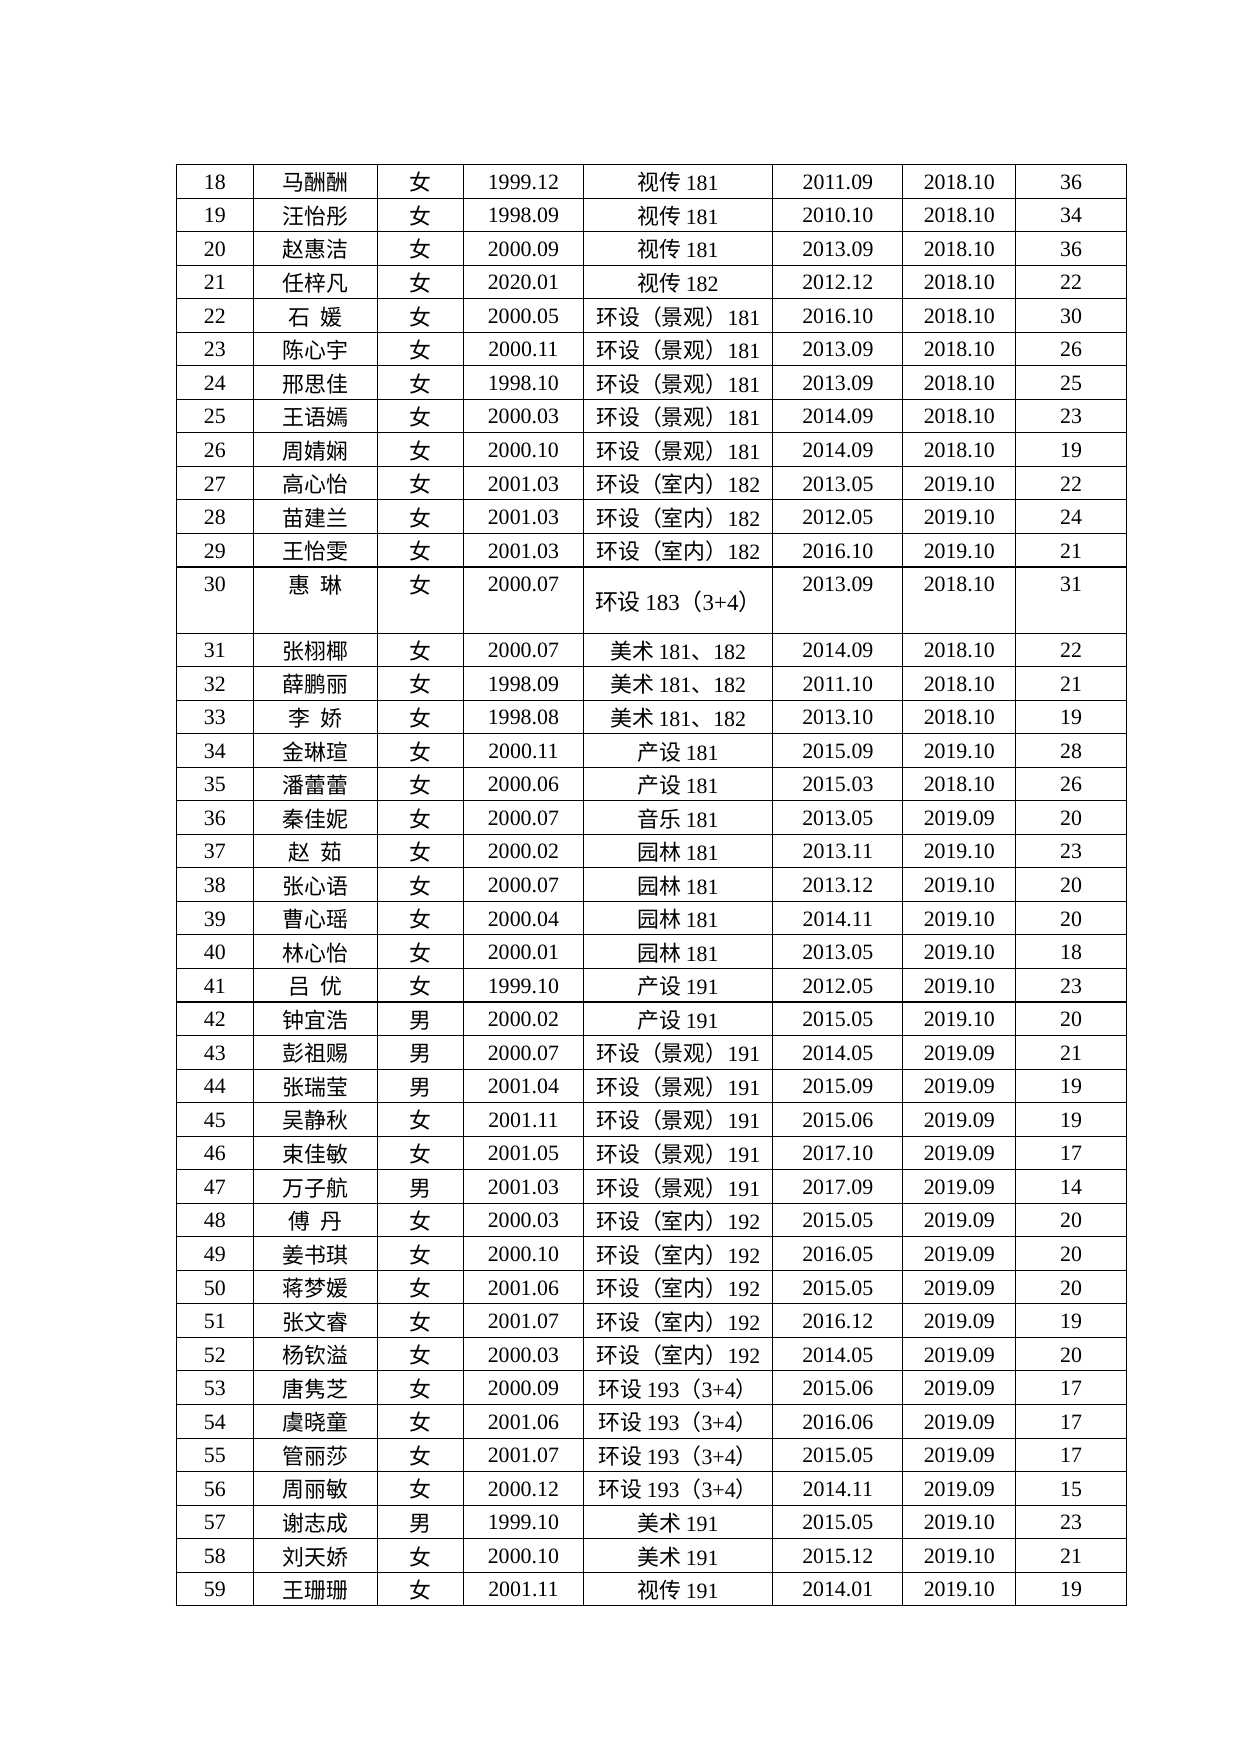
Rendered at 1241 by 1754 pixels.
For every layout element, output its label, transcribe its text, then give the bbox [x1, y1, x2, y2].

table_cell 14 [1016, 1170, 1126, 1203]
table_cell 2019.09 [903, 1338, 1015, 1370]
table_cell 刘天娇 [254, 1539, 377, 1572]
table_cell 2013.09 [773, 333, 902, 365]
table_cell 女 [378, 500, 463, 533]
table_cell 44 [177, 1070, 253, 1102]
table_cell 41 [177, 969, 253, 1001]
table_cell 视传182 [584, 266, 772, 298]
table_cell 1998.09 [464, 667, 583, 699]
table_cell 男 [378, 1170, 463, 1203]
table_cell 47 [177, 1170, 253, 1203]
table_cell 55 [177, 1439, 253, 1471]
table_cell 2000.10 [464, 1237, 583, 1270]
table_cell 29 [177, 534, 253, 566]
table_cell 19 [1016, 1103, 1126, 1136]
table_cell 女 [378, 1338, 463, 1370]
table_cell 女 [378, 266, 463, 298]
table_cell 2018.10 [903, 199, 1015, 231]
table_cell 2019.10 [903, 1539, 1015, 1572]
table_cell 2000.06 [464, 768, 583, 800]
table_cell 1998.08 [464, 701, 583, 733]
table_cell 2019.10 [903, 534, 1015, 566]
table_cell 2001.11 [464, 1103, 583, 1136]
table_cell 28 [1016, 734, 1126, 767]
table_cell 女 [378, 1371, 463, 1404]
table_cell 环设（景观）191 [584, 1137, 772, 1169]
table_cell 环设（景观）191 [584, 1070, 772, 1102]
table_cell 2000.11 [464, 734, 583, 767]
table_cell 2013.09 [773, 232, 902, 264]
table_cell 37 [177, 835, 253, 867]
table_cell 美术181、182 [584, 634, 772, 666]
table_cell 女 [378, 734, 463, 767]
table_cell 女 [378, 1137, 463, 1169]
table_cell 王珊珊 [254, 1573, 377, 1605]
table_cell 23 [1016, 835, 1126, 867]
table_cell 2019.10 [903, 500, 1015, 533]
table_cell 2001.06 [464, 1405, 583, 1437]
table_cell 陈心宇 [254, 333, 377, 365]
table_cell 2015.05 [773, 1271, 902, 1303]
table_cell 马酬酬 [254, 165, 377, 197]
table_cell 2019.09 [903, 1237, 1015, 1270]
table_cell 36 [1016, 232, 1126, 264]
table_cell 2014.09 [773, 400, 902, 432]
table_cell 虞晓童 [254, 1405, 377, 1437]
table_cell 环设（室内）192 [584, 1271, 772, 1303]
table_cell 苗建兰 [254, 500, 377, 533]
table_cell 19 [1016, 433, 1126, 466]
table_cell 女 [378, 634, 463, 666]
table_cell 女 [378, 1271, 463, 1303]
table_cell 1999.10 [464, 1506, 583, 1538]
table_cell 27 [177, 467, 253, 499]
table_cell 美术181、182 [584, 667, 772, 699]
table_cell 2015.05 [773, 1439, 902, 1471]
table_cell 42 [177, 1003, 253, 1035]
table_cell 2000.10 [464, 433, 583, 466]
table_cell 20 [1016, 1204, 1126, 1236]
table_cell 1998.10 [464, 366, 583, 399]
table_cell 56 [177, 1472, 253, 1504]
table_cell 2013.10 [773, 701, 902, 733]
table_cell 环设（景观）191 [584, 1036, 772, 1068]
table_cell 张瑞莹 [254, 1070, 377, 1102]
table_cell 2019.09 [903, 1472, 1015, 1504]
table_cell 产设181 [584, 768, 772, 800]
table_cell 39 [177, 902, 253, 934]
table_cell 21 [1016, 1036, 1126, 1068]
table_cell 19 [177, 199, 253, 231]
table_cell 薛鹏丽 [254, 667, 377, 699]
table_cell 25 [177, 400, 253, 432]
table_cell 2000.07 [464, 634, 583, 666]
table_cell 2014.09 [773, 634, 902, 666]
table_cell 2019.10 [903, 835, 1015, 867]
table_cell 1999.10 [464, 969, 583, 1001]
table_cell 周婧娴 [254, 433, 377, 466]
table_cell 57 [177, 1506, 253, 1538]
table_cell 24 [177, 366, 253, 399]
table_cell 31 [177, 634, 253, 666]
table_cell 28 [177, 500, 253, 533]
table_cell 2000.07 [464, 801, 583, 834]
table_cell 30 [177, 568, 253, 632]
table_cell 23 [1016, 1506, 1126, 1538]
table_cell 环设（室内）182 [584, 534, 772, 566]
table_cell 52 [177, 1338, 253, 1370]
table_cell 潘蕾蕾 [254, 768, 377, 800]
table_cell 19 [1016, 1304, 1126, 1337]
table_cell 石 媛 [254, 299, 377, 332]
table_cell 钟宜浩 [254, 1003, 377, 1035]
table_cell 20 [1016, 868, 1126, 901]
table_cell 2016.12 [773, 1304, 902, 1337]
table_cell 环设（景观）181 [584, 400, 772, 432]
table_cell 49 [177, 1237, 253, 1270]
table_cell 17 [1016, 1137, 1126, 1169]
table_cell 2018.10 [903, 299, 1015, 332]
table_cell 2019.10 [903, 902, 1015, 934]
table_cell 2018.10 [903, 333, 1015, 365]
table_cell 2013.11 [773, 835, 902, 867]
table_cell 20 [1016, 1271, 1126, 1303]
table_cell 园林181 [584, 868, 772, 901]
table_cell 20 [1016, 801, 1126, 834]
table_cell 2016.06 [773, 1405, 902, 1437]
table_cell 2017.10 [773, 1137, 902, 1169]
table_cell 43 [177, 1036, 253, 1068]
table_cell 男 [378, 1036, 463, 1068]
table_cell 女 [378, 1539, 463, 1572]
table_cell 2000.05 [464, 299, 583, 332]
table_cell 50 [177, 1271, 253, 1303]
table_cell 45 [177, 1103, 253, 1136]
table_cell 2016.10 [773, 299, 902, 332]
table_cell 女 [378, 868, 463, 901]
table_cell 视传181 [584, 199, 772, 231]
table_cell 23 [177, 333, 253, 365]
table_cell 30 [1016, 299, 1126, 332]
table_cell 2018.10 [903, 165, 1015, 197]
table_cell 女 [378, 1304, 463, 1337]
table_cell 彭祖赐 [254, 1036, 377, 1068]
table_cell 2000.02 [464, 1003, 583, 1035]
table_cell 2000.11 [464, 333, 583, 365]
table_cell 2012.05 [773, 500, 902, 533]
table_cell 女 [378, 835, 463, 867]
table_cell 2014.11 [773, 1472, 902, 1504]
table_cell 2018.10 [903, 433, 1015, 466]
table_cell 2013.05 [773, 935, 902, 968]
table_cell 2001.06 [464, 1271, 583, 1303]
table_cell 男 [378, 1070, 463, 1102]
table_cell 高心怡 [254, 467, 377, 499]
table_cell 17 [1016, 1439, 1126, 1471]
table_cell 2013.05 [773, 467, 902, 499]
table_cell 2018.10 [903, 266, 1015, 298]
table_cell 汪怡彤 [254, 199, 377, 231]
table_cell 2014.01 [773, 1573, 902, 1605]
table_cell 傅 丹 [254, 1204, 377, 1236]
table_cell 36 [177, 801, 253, 834]
table_cell 2018.10 [903, 768, 1015, 800]
table_cell 2019.09 [903, 1371, 1015, 1404]
table_cell 环设（景观）181 [584, 299, 772, 332]
table_cell 2013.09 [773, 568, 902, 632]
table_cell 环设（室内）192 [584, 1237, 772, 1270]
table_cell 吴静秋 [254, 1103, 377, 1136]
table_cell 2000.07 [464, 868, 583, 901]
table_cell 2019.09 [903, 1070, 1015, 1102]
table_cell 产设191 [584, 1003, 772, 1035]
table_cell 女 [378, 232, 463, 264]
table_cell 女 [378, 568, 463, 632]
table_cell 束佳敏 [254, 1137, 377, 1169]
table_cell 2017.09 [773, 1170, 902, 1203]
table_cell 2000.03 [464, 400, 583, 432]
table_cell 2014.11 [773, 902, 902, 934]
table_cell 环设（景观）181 [584, 333, 772, 365]
table_cell 视传181 [584, 232, 772, 264]
table_cell 张文睿 [254, 1304, 377, 1337]
table_cell 35 [177, 768, 253, 800]
table_cell 女 [378, 433, 463, 466]
table_cell 女 [378, 467, 463, 499]
table_cell 2015.03 [773, 768, 902, 800]
table_cell 2019.10 [903, 1003, 1015, 1035]
table_cell 2015.05 [773, 1506, 902, 1538]
table_cell 2015.05 [773, 1003, 902, 1035]
table_cell 美术181、182 [584, 701, 772, 733]
table_cell 34 [1016, 199, 1126, 231]
table_cell 20 [1016, 1003, 1126, 1035]
table_cell 女 [378, 1405, 463, 1437]
table_cell 环设（室内）182 [584, 467, 772, 499]
table_cell 女 [378, 1439, 463, 1471]
table_cell 女 [378, 400, 463, 432]
table_cell 40 [177, 935, 253, 968]
table_cell 2019.10 [903, 969, 1015, 1001]
table_cell 环设（室内）192 [584, 1338, 772, 1370]
table_cell 周丽敏 [254, 1472, 377, 1504]
table_cell 吕 优 [254, 969, 377, 1001]
table_cell 环设193（3+4） [584, 1371, 772, 1404]
table_cell 2000.02 [464, 835, 583, 867]
table_cell 59 [177, 1573, 253, 1605]
table_cell 2012.05 [773, 969, 902, 1001]
table_cell 19 [1016, 1070, 1126, 1102]
table_cell 2019.10 [903, 1573, 1015, 1605]
table_cell 2018.10 [903, 667, 1015, 699]
table_cell 2019.10 [903, 467, 1015, 499]
table_cell 女 [378, 366, 463, 399]
table_cell 张心语 [254, 868, 377, 901]
table_cell 2019.09 [903, 1204, 1015, 1236]
table_cell 园林181 [584, 935, 772, 968]
table_cell 2000.03 [464, 1338, 583, 1370]
table_cell 2000.12 [464, 1472, 583, 1504]
table_cell 2001.07 [464, 1304, 583, 1337]
table_cell 2000.03 [464, 1204, 583, 1236]
table_cell 2001.05 [464, 1137, 583, 1169]
table_cell 2001.03 [464, 534, 583, 566]
table_cell 女 [378, 1472, 463, 1504]
table_cell 2000.07 [464, 1036, 583, 1068]
table_cell 19 [1016, 701, 1126, 733]
table_cell 蒋梦媛 [254, 1271, 377, 1303]
table_cell 2018.10 [903, 366, 1015, 399]
table_cell 杨钦溢 [254, 1338, 377, 1370]
table_cell 环设193（3+4） [584, 1472, 772, 1504]
table_cell 2019.09 [903, 1439, 1015, 1471]
table_cell 2019.10 [903, 868, 1015, 901]
table_cell 女 [378, 935, 463, 968]
table_cell 53 [177, 1371, 253, 1404]
table_cell 音乐181 [584, 801, 772, 834]
table_cell 2014.05 [773, 1036, 902, 1068]
table_cell 美术191 [584, 1506, 772, 1538]
table_cell 21 [1016, 667, 1126, 699]
table_cell 18 [177, 165, 253, 197]
table_cell 2013.12 [773, 868, 902, 901]
table_cell 赵惠洁 [254, 232, 377, 264]
table_cell 46 [177, 1137, 253, 1169]
table_cell 17 [1016, 1405, 1126, 1437]
table_cell 张栩椰 [254, 634, 377, 666]
table_cell 2019.09 [903, 1271, 1015, 1303]
table_cell 女 [378, 1204, 463, 1236]
table_cell 2000.01 [464, 935, 583, 968]
table_cell 51 [177, 1304, 253, 1337]
table_cell 环设183（3+4） [584, 568, 772, 632]
table_cell 2014.09 [773, 433, 902, 466]
table_cell 2015.06 [773, 1103, 902, 1136]
table_cell 任梓凡 [254, 266, 377, 298]
table_cell 22 [1016, 266, 1126, 298]
table_cell 环设（景观）191 [584, 1170, 772, 1203]
table_cell 2011.10 [773, 667, 902, 699]
table_cell 20 [177, 232, 253, 264]
table_cell 2019.10 [903, 734, 1015, 767]
table_cell 26 [177, 433, 253, 466]
table_cell 2014.05 [773, 1338, 902, 1370]
table_cell 2018.10 [903, 634, 1015, 666]
table_cell 26 [1016, 768, 1126, 800]
table_cell 女 [378, 299, 463, 332]
table_cell 女 [378, 1573, 463, 1605]
table_cell 女 [378, 801, 463, 834]
table_cell 惠 琳 [254, 568, 377, 632]
table_cell 2018.10 [903, 400, 1015, 432]
table_cell 2000.07 [464, 568, 583, 632]
table_cell 20 [1016, 902, 1126, 934]
table_cell 48 [177, 1204, 253, 1236]
table_cell 视传181 [584, 165, 772, 197]
table_cell 2010.10 [773, 199, 902, 231]
table_cell 2000.04 [464, 902, 583, 934]
table_cell 园林181 [584, 835, 772, 867]
table_cell 2001.03 [464, 467, 583, 499]
table_cell 女 [378, 902, 463, 934]
table_cell 31 [1016, 568, 1126, 632]
table_cell 女 [378, 333, 463, 365]
table_cell 24 [1016, 500, 1126, 533]
table_cell 2015.05 [773, 1204, 902, 1236]
table_cell 男 [378, 1506, 463, 1538]
table_cell 17 [1016, 1371, 1126, 1404]
table_cell 2001.03 [464, 1170, 583, 1203]
table_cell 2019.09 [903, 1103, 1015, 1136]
table_cell 美术191 [584, 1539, 772, 1572]
table_cell 36 [1016, 165, 1126, 197]
table_cell 2019.09 [903, 1405, 1015, 1437]
table_cell 2011.09 [773, 165, 902, 197]
table_cell 产设181 [584, 734, 772, 767]
table_cell 园林181 [584, 902, 772, 934]
table_cell 1998.09 [464, 199, 583, 231]
table_cell 2000.10 [464, 1539, 583, 1572]
table_cell 2019.09 [903, 1036, 1015, 1068]
table_cell 2001.11 [464, 1573, 583, 1605]
table_cell 环设193（3+4） [584, 1439, 772, 1471]
table_cell 管丽莎 [254, 1439, 377, 1471]
table_cell 姜书琪 [254, 1237, 377, 1270]
table_cell 1999.12 [464, 165, 583, 197]
table_cell 2019.10 [903, 1506, 1015, 1538]
table_cell 女 [378, 701, 463, 733]
table_cell 2012.12 [773, 266, 902, 298]
table_cell 22 [1016, 467, 1126, 499]
table_cell 视传191 [584, 1573, 772, 1605]
table_cell 21 [1016, 1539, 1126, 1572]
table_cell 21 [1016, 534, 1126, 566]
table_cell 王语嫣 [254, 400, 377, 432]
table_cell 2015.09 [773, 734, 902, 767]
table_cell 女 [378, 768, 463, 800]
table_cell 33 [177, 701, 253, 733]
table_cell 20 [1016, 1237, 1126, 1270]
table_cell 王怡雯 [254, 534, 377, 566]
table_cell 曹心瑶 [254, 902, 377, 934]
table_cell 21 [177, 266, 253, 298]
table_cell 万子航 [254, 1170, 377, 1203]
table_cell 2019.09 [903, 1137, 1015, 1169]
table_cell 女 [378, 667, 463, 699]
table_cell 2020.01 [464, 266, 583, 298]
table_cell 2015.12 [773, 1539, 902, 1572]
table_cell 58 [177, 1539, 253, 1572]
table_cell 2001.03 [464, 500, 583, 533]
table_cell 男 [378, 1003, 463, 1035]
table_cell 环设（室内）192 [584, 1204, 772, 1236]
table_cell 23 [1016, 969, 1126, 1001]
table_cell 林心怡 [254, 935, 377, 968]
table_cell 22 [177, 299, 253, 332]
table_cell 54 [177, 1405, 253, 1437]
table_cell 2015.06 [773, 1371, 902, 1404]
table_cell 环设（室内）182 [584, 500, 772, 533]
table_cell 谢志成 [254, 1506, 377, 1538]
table_cell 女 [378, 969, 463, 1001]
table_cell 2000.09 [464, 1371, 583, 1404]
table_cell 环设（景观）191 [584, 1103, 772, 1136]
table_cell 18 [1016, 935, 1126, 968]
table_cell 女 [378, 165, 463, 197]
table_cell 2019.10 [903, 935, 1015, 968]
table_cell 2018.10 [903, 568, 1015, 632]
table_cell 产设191 [584, 969, 772, 1001]
table_cell 23 [1016, 400, 1126, 432]
table_cell 唐隽芝 [254, 1371, 377, 1404]
table_cell 15 [1016, 1472, 1126, 1504]
table_cell 2018.10 [903, 701, 1015, 733]
table_cell 22 [1016, 634, 1126, 666]
table_cell 2019.09 [903, 1170, 1015, 1203]
table_cell 女 [378, 1237, 463, 1270]
table_cell 38 [177, 868, 253, 901]
table_cell 32 [177, 667, 253, 699]
table_cell 19 [1016, 1573, 1126, 1605]
table_cell 环设（景观）181 [584, 433, 772, 466]
table_cell 秦佳妮 [254, 801, 377, 834]
table_cell 2000.09 [464, 232, 583, 264]
table_cell 2001.04 [464, 1070, 583, 1102]
table_cell 金琳瑄 [254, 734, 377, 767]
table_cell 2015.09 [773, 1070, 902, 1102]
table_cell 34 [177, 734, 253, 767]
table_cell 女 [378, 1103, 463, 1136]
table_cell 20 [1016, 1338, 1126, 1370]
table_cell 环设（景观）181 [584, 366, 772, 399]
table_cell 环设193（3+4） [584, 1405, 772, 1437]
table_cell 2016.05 [773, 1237, 902, 1270]
table_cell 邢思佳 [254, 366, 377, 399]
table_cell 2019.09 [903, 1304, 1015, 1337]
table_cell 环设（室内）192 [584, 1304, 772, 1337]
table_cell 25 [1016, 366, 1126, 399]
table_cell 赵 茹 [254, 835, 377, 867]
table_cell 2013.09 [773, 366, 902, 399]
table_cell 2001.07 [464, 1439, 583, 1471]
table_cell 女 [378, 534, 463, 566]
table_cell 李 娇 [254, 701, 377, 733]
table_cell 2018.10 [903, 232, 1015, 264]
table_cell 女 [378, 199, 463, 231]
table_cell 2013.05 [773, 801, 902, 834]
table_cell 26 [1016, 333, 1126, 365]
table_cell 2019.09 [903, 801, 1015, 834]
table_cell 2016.10 [773, 534, 902, 566]
